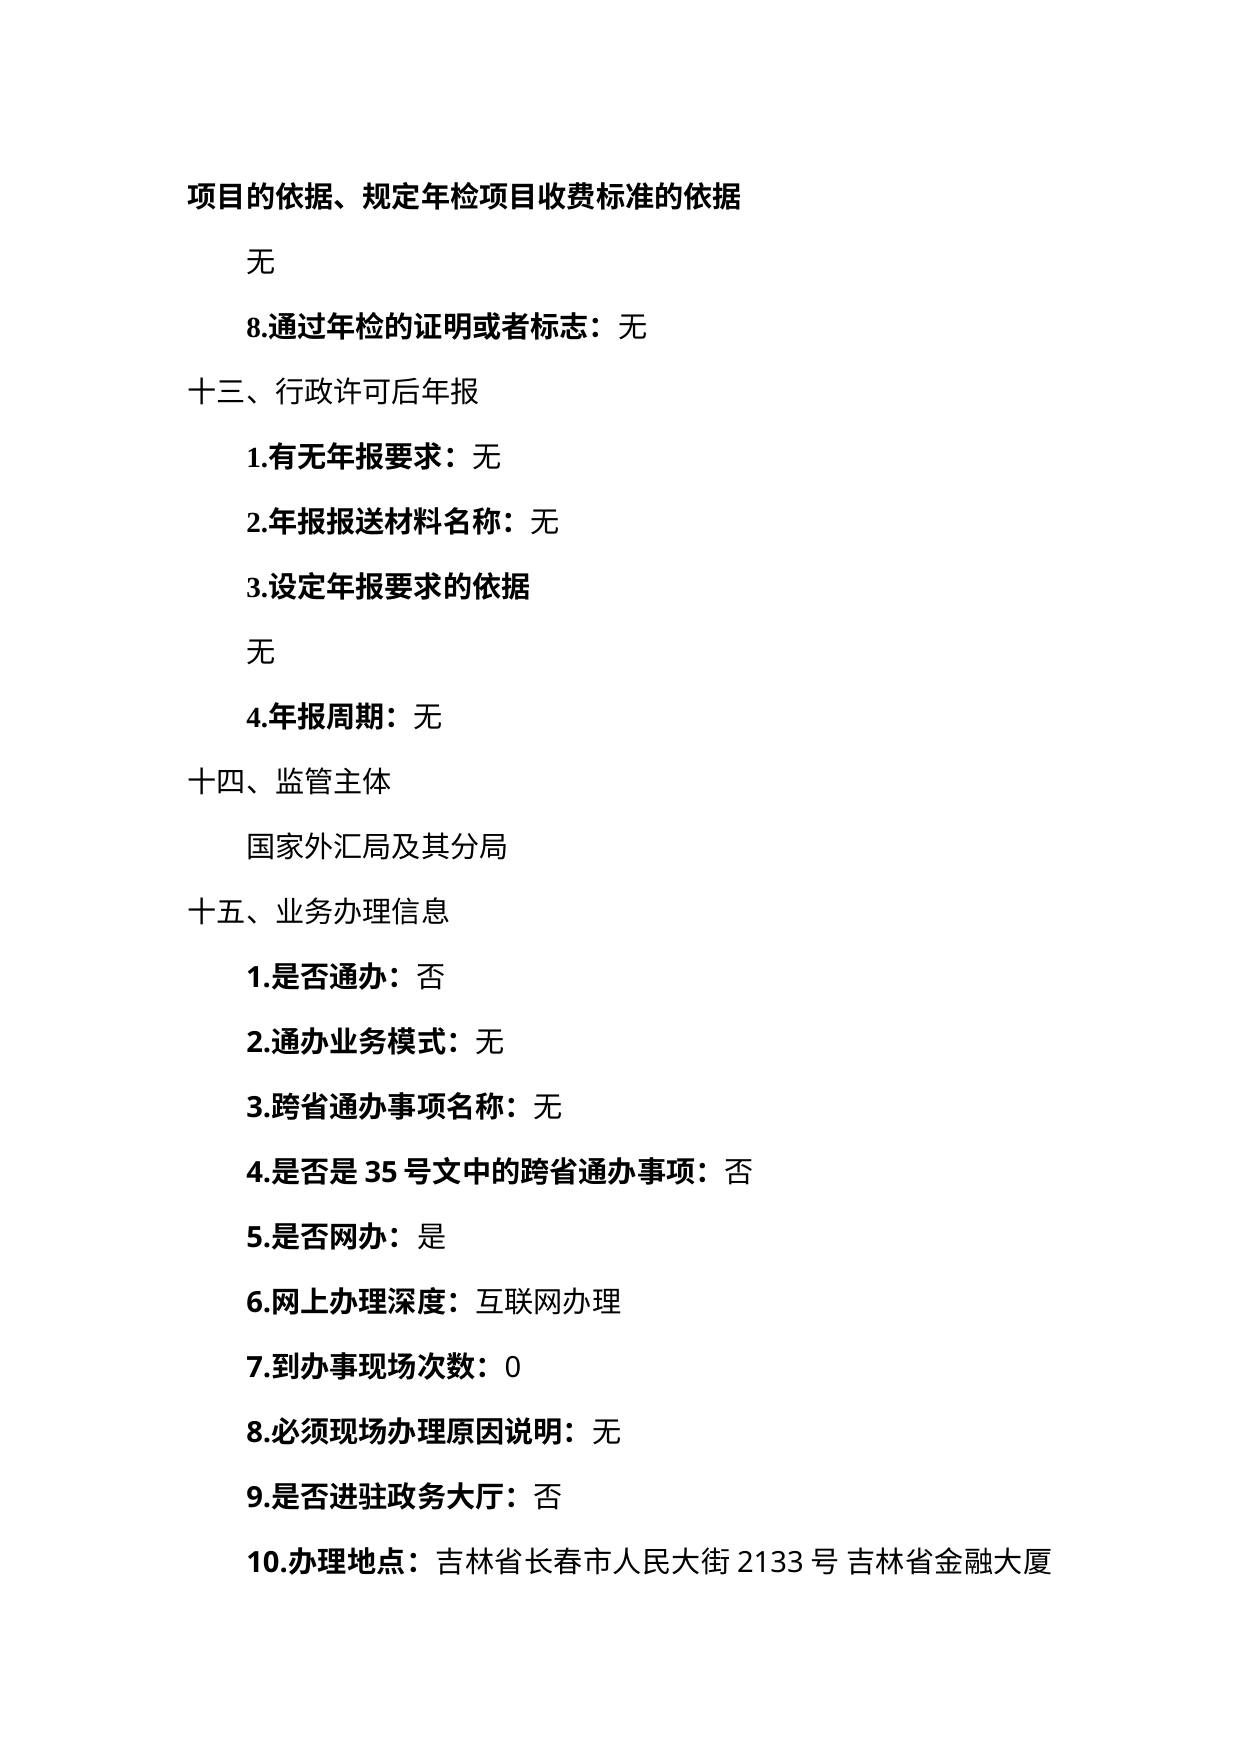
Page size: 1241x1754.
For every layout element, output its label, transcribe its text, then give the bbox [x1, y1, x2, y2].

text 5.是否网办：是 [187, 1202, 1053, 1267]
text 4.是否是35号文中的跨省通办事项：否 [187, 1137, 1053, 1202]
text 8.必须现场办理原因说明：无 [187, 1397, 1053, 1462]
text 十五、业务办理信息 [187, 877, 1053, 942]
text 无 [187, 227, 1053, 292]
text 3.跨省通办事项名称：无 [187, 1072, 1053, 1137]
text 1.有无年报要求：无 [187, 422, 1053, 487]
text 4.年报周期：无 [187, 682, 1053, 747]
text 十三、行政许可后年报 [187, 357, 1053, 422]
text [187, 1527, 1053, 1592]
text 6.网上办理深度：互联网办理 [187, 1267, 1053, 1332]
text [187, 162, 1053, 227]
text 2.年报报送材料名称：无 [187, 487, 1053, 552]
text 3.设定年报要求的依据 [187, 552, 1053, 617]
text 8.通过年检的证明或者标志：无 [187, 292, 1053, 357]
text 7.到办事现场次数：0 [187, 1332, 1053, 1397]
text 国家外汇局及其分局 [187, 812, 1053, 877]
text 十四、监管主体 [187, 747, 1053, 812]
text 2.通办业务模式：无 [187, 1007, 1053, 1072]
text 9.是否进驻政务大厅：否 [187, 1462, 1053, 1527]
text 1.是否通办：否 [187, 942, 1053, 1007]
text 无 [187, 617, 1053, 682]
